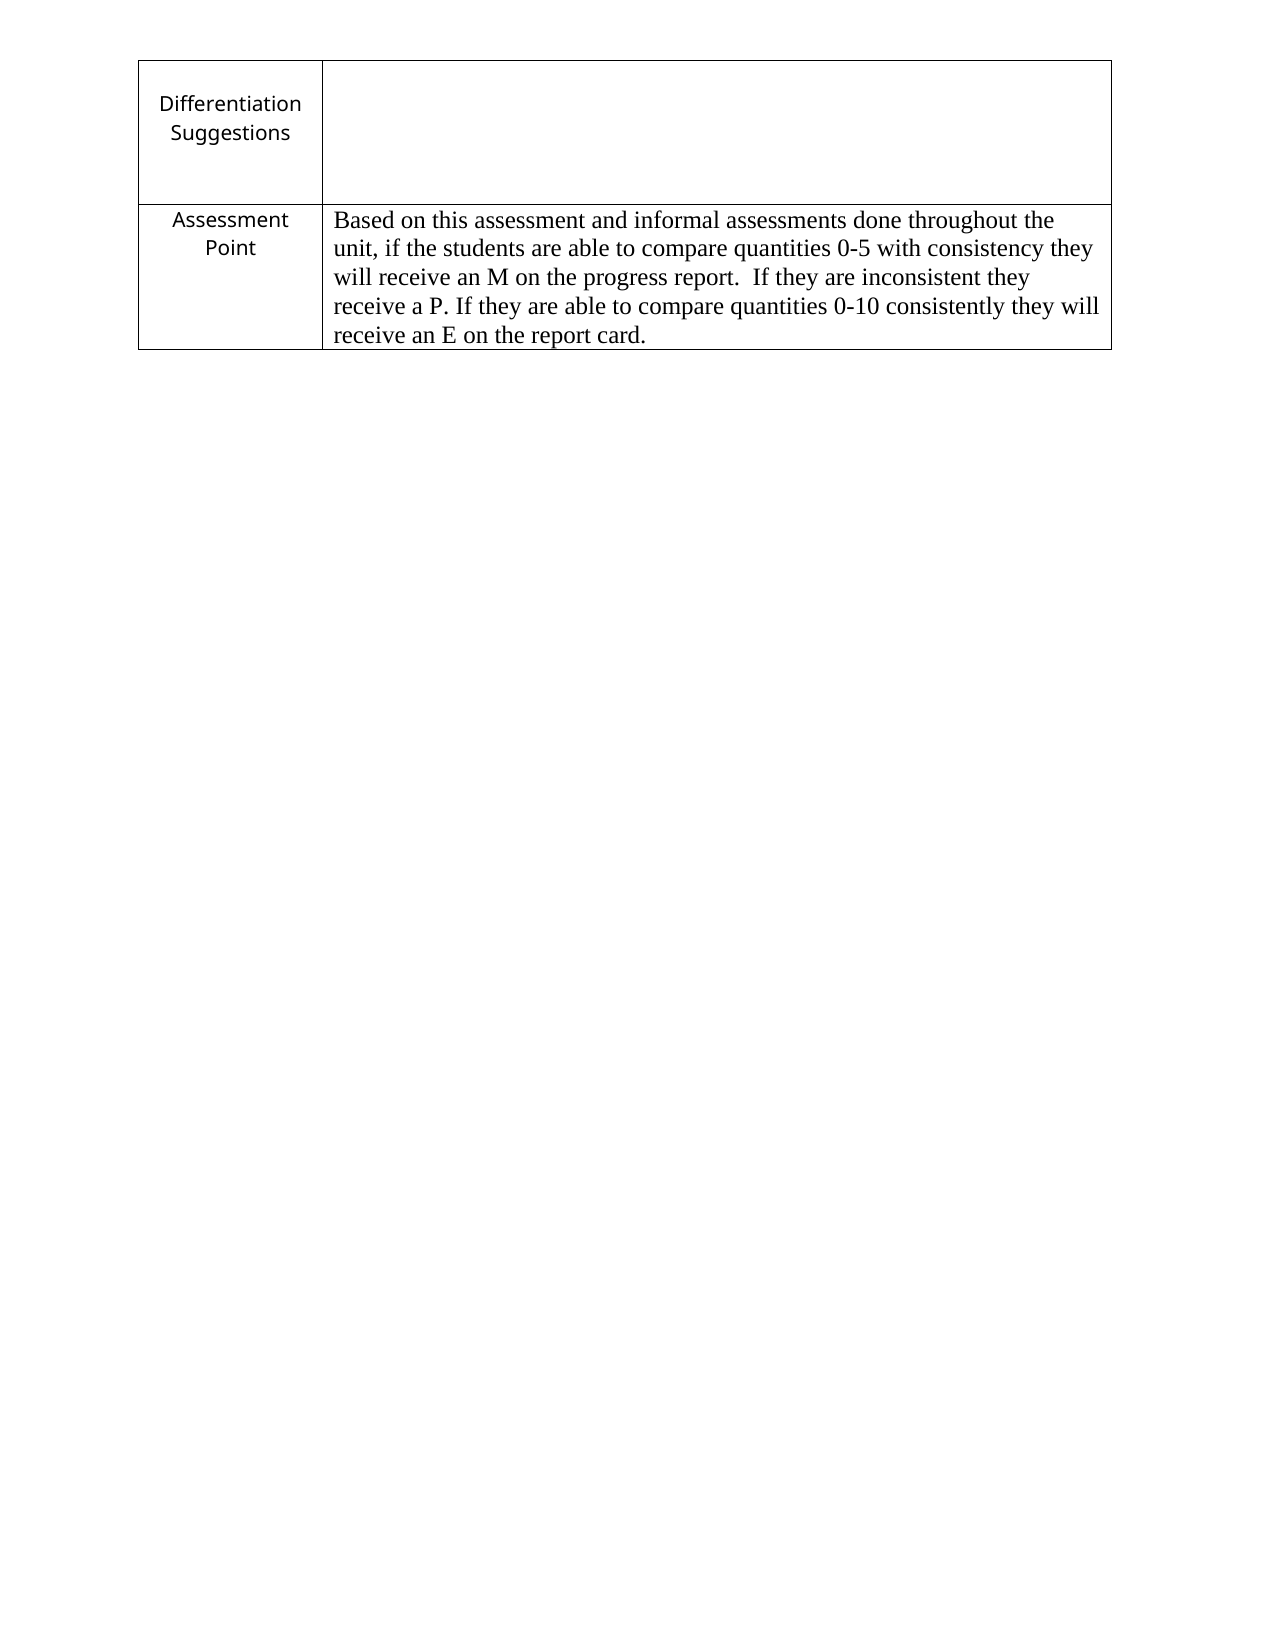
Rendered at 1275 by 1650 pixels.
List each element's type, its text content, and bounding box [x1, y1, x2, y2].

table_cell Differentiation Suggestions [139, 61, 322, 204]
table_cell Based on this assessment and informal assessments done throughout the unit, if the students are able to compare quantities 0-5 with consistency they will receive an M on the progress report. If they are inconsistent they receive a P. If they are able to compare quantities 0-10 consistently they will receive an E on the report card. [323, 205, 1111, 348]
table_cell Assessment Point [139, 205, 322, 348]
table_cell [323, 61, 1111, 204]
